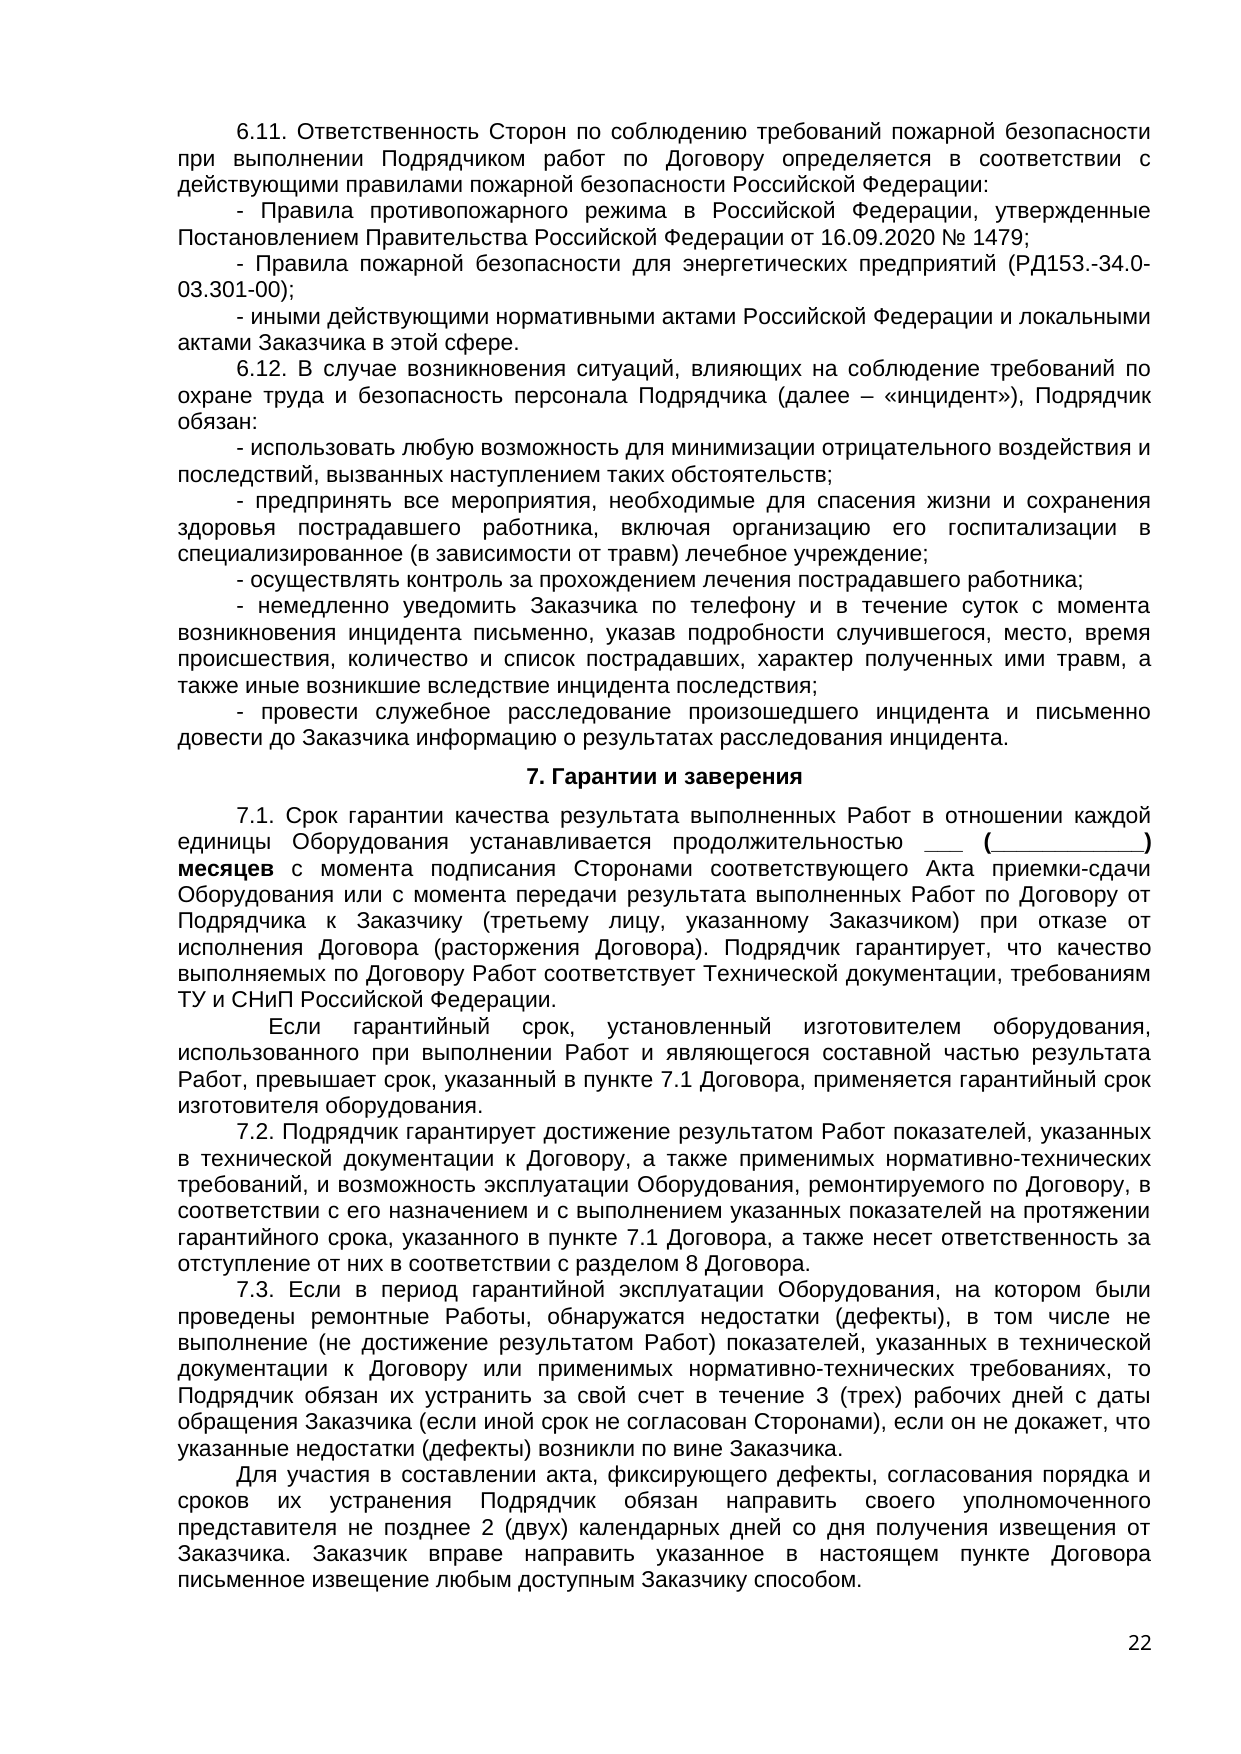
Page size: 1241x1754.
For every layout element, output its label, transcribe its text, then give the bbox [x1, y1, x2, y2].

text - немедленно уведомить Заказчика по телефону и в течение суток с момента возникновения инцидента письменно, указав подробности случившегося, место, время происшествия, количество и список пострадавших, характер полученных ими травм, а также иные возникшие вследствие инцидента последствия; [177, 592, 1152, 698]
text 6.11. Ответственность Сторон по соблюдению требований пожарной безопасности при выполнении Подрядчиком работ по Договору определяется в соответствии с действующими правилами пожарной безопасности Российской Федерации: [177, 118, 1152, 197]
text 7.1. Срок гарантии качества результата выполненных Работ в отношении каждой единицы Оборудования устанавливается продолжительностью ___ (____________) месяцев с момента подписания Сторонами соответствующего Акта приемки-сдачи Оборудования или с момента передачи результата выполненных Работ по Договору от Подрядчика к Заказчику (третьему лицу, указанному Заказчиком) при отказе от исполнения Договора (расторжения Договора). Подрядчик гарантирует, что качество выполняемых по Договору Работ соответствует Технической документации, требованиям ТУ и СНиП Российской Федерации. [177, 802, 1152, 1013]
text - провести служебное расследование произошедшего инцидента и письменно довести до Заказчика информацию о результатах расследования инцидента. [177, 698, 1152, 751]
text 7. Гарантии и заверения [177, 763, 1152, 789]
text - иными действующими нормативными актами Российской Федерации и локальными актами Заказчика в этой сфере. [177, 303, 1152, 355]
text - предпринять все мероприятия, необходимые для спасения жизни и сохранения здоровья пострадавшего работника, включая организацию его госпитализации в специализированное (в зависимости от травм) лечебное учреждение; [177, 487, 1152, 566]
text 7.3. Если в период гарантийной эксплуатации Оборудования, на котором были проведены ремонтные Работы, обнаружатся недостатки (дефекты), в том числе не выполнение (не достижение результатом Работ) показателей, указанных в технической документации к Договору или применимых нормативно-технических требованиях, то Подрядчик обязан их устранить за свой счет в течение 3 (трех) рабочих дней с даты обращения Заказчика (если иной срок не согласован Сторонами), если он не докажет, что указанные недостатки (дефекты) возникли по вине Заказчика. [177, 1276, 1152, 1461]
text - использовать любую возможность для минимизации отрицательного воздействия и последствий, вызванных наступлением таких обстоятельств; [177, 434, 1152, 487]
text Если гарантийный срок, установленный изготовителем оборудования, использованного при выполнении Работ и являющегося составной частью результата Работ, превышает срок, указанный в пункте 7.1 Договора, применяется гарантийный срок изготовителя оборудования. [177, 1013, 1152, 1118]
text - Правила пожарной безопасности для энергетических предприятий (РД153.-34.0-03.301-00); [177, 250, 1152, 303]
text Для участия в составлении акта, фиксирующего дефекты, согласования порядка и сроков их устранения Подрядчик обязан направить своего уполномоченного представителя не позднее 2 (двух) календарных дней со дня получения извещения от Заказчика. Заказчик вправе направить указанное в настоящем пункте Договора письменное извещение любым доступным Заказчику способом. [177, 1461, 1152, 1593]
text - осуществлять контроль за прохождением лечения пострадавшего работника; [177, 566, 1152, 592]
text 7.2. Подрядчик гарантирует достижение результатом Работ показателей, указанных в технической документации к Договору, а также применимых нормативно-технических требований, и возможность эксплуатации Оборудования, ремонтируемого по Договору, в соответствии с его назначением и с выполнением указанных показателей на протяжении гарантийного срока, указанного в пункте 7.1 Договора, а также несет ответственность за отступление от них в соответствии с разделом 8 Договора. [177, 1118, 1152, 1276]
text - Правила противопожарного режима в Российской Федерации, утвержденные Постановлением Правительства Российской Федерации от 16.09.2020 № 1479; [177, 197, 1152, 250]
text 6.12. В случае возникновения ситуаций, влияющих на соблюдение требований по охране труда и безопасность персонала Подрядчика (далее – «инцидент»), Подрядчик обязан: [177, 355, 1152, 434]
